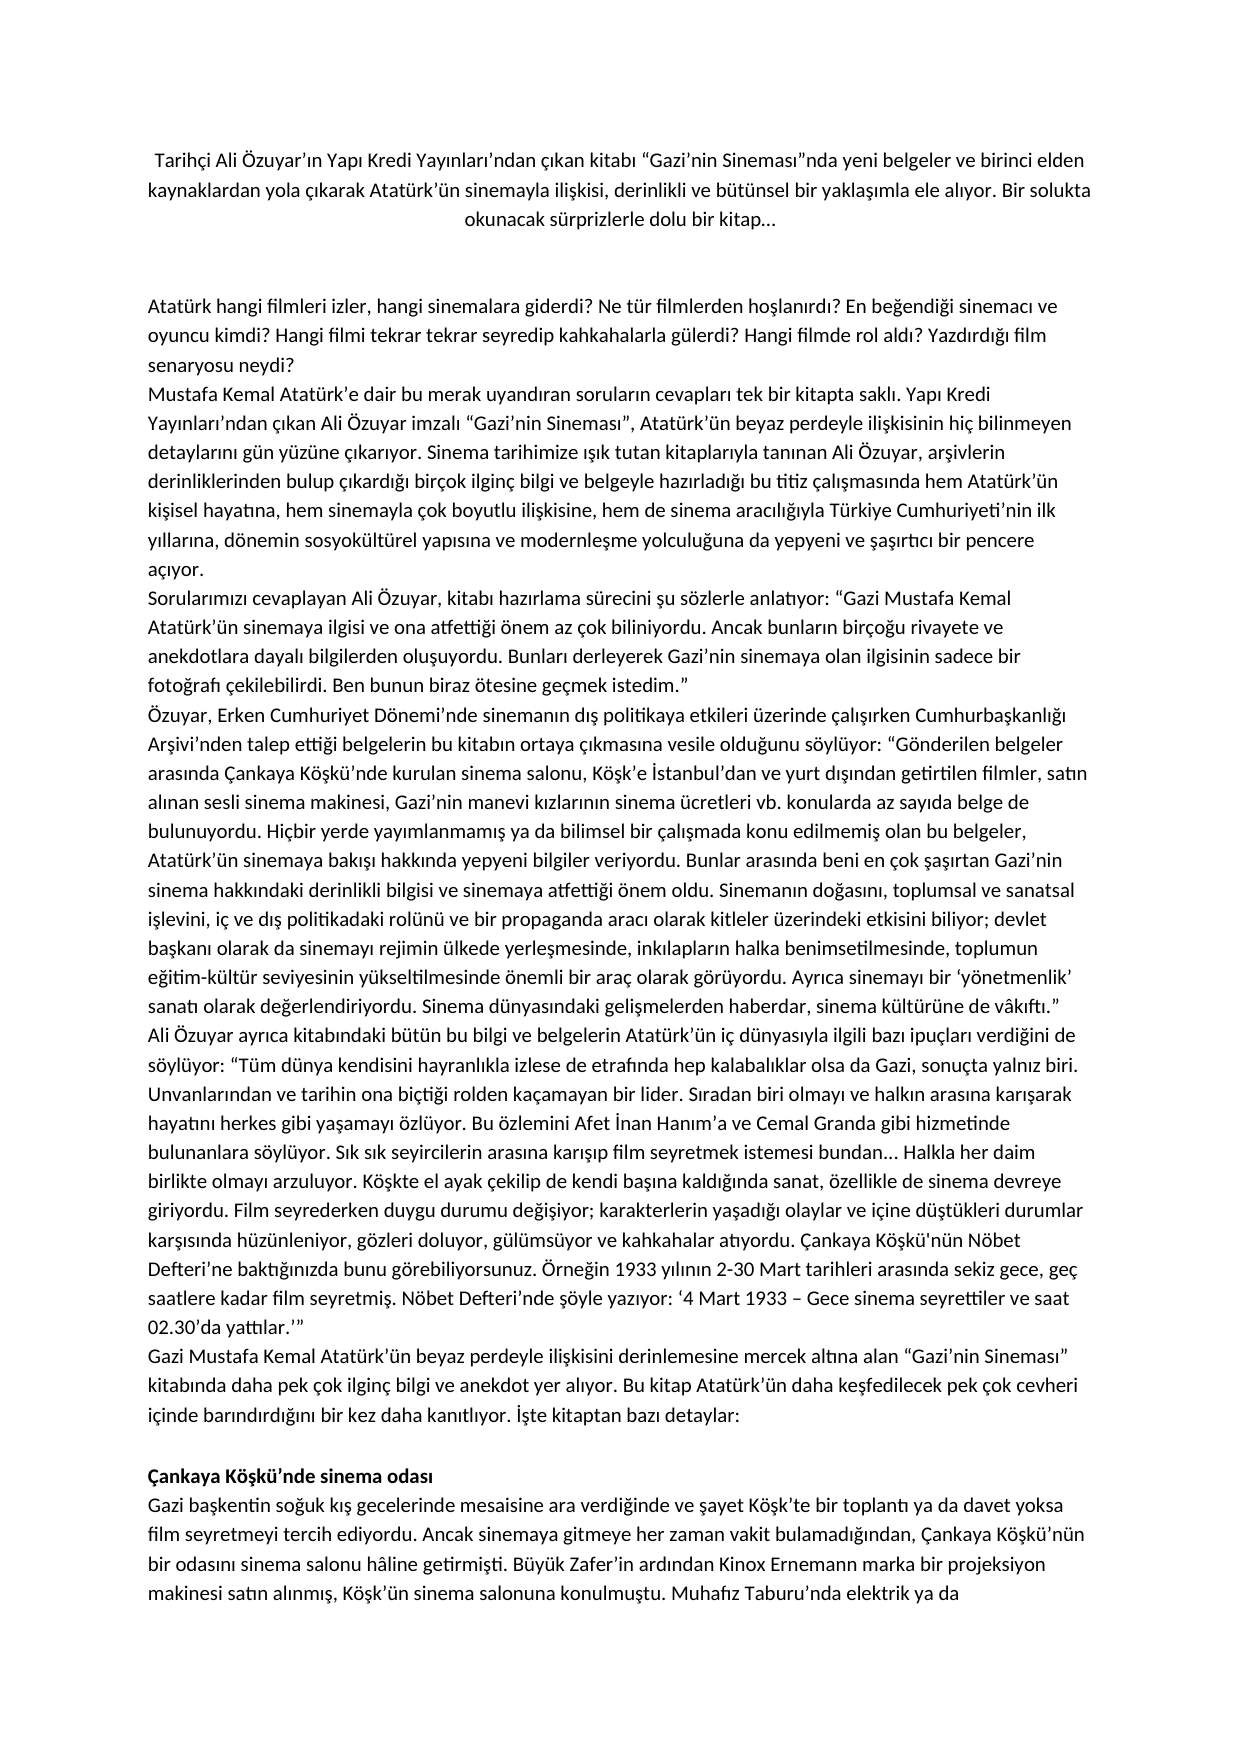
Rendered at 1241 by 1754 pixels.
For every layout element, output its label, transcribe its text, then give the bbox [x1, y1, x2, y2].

text Gazi Mustafa Kemal Atatürk’ün beyaz perdeyle ilişkisini derinlemesine mercek altına alan “Gazi’nin Sineması” kitabında daha pek çok ilginç bilgi ve anekdot yer alıyor. Bu kitap Atatürk’ün daha keşfedilecek pek çok cevheri içinde barındırdığını bir kez daha kanıtlıyor. İşte kitaptan bazı detaylar: [148, 1343, 1092, 1427]
text Çankaya Köşkü’nde sinema odası [148, 1463, 1092, 1489]
text Özuyar, Erken Cumhuriyet Dönemi’nde sinemanın dış politikaya etkileri üzerinde çalışırken Cumhurbaşkanlığı Arşivi’nden talep ettiği belgelerin bu kitabın ortaya çıkmasına vesile olduğunu söylüyor: “Gönderilen belgeler arasında Çankaya Köşkü’nde kurulan sinema salonu, Köşk’e İstanbul’dan ve yurt dışından getirtilen filmler, satın alınan sesli sinema makinesi, Gazi’nin manevi kızlarının sinema ücretleri vb. konularda az sayıda belge de bulunuyordu. Hiçbir yerde yayımlanmamış ya da bilimsel bir çalışmada konu edilmemiş olan bu belgeler, Atatürk’ün sinemaya bakışı hakkında yepyeni bilgiler veriyordu. Bunlar arasında beni en çok şaşırtan Gazi’nin sinema hakkındaki derinlikli bilgisi ve sinemaya atfettiği önem oldu. Sinemanın doğasını, toplumsal ve sanatsal işlevini, iç ve dış politikadaki rolünü ve bir propaganda aracı olarak kitleler üzerindeki etkisini biliyor; devlet başkanı olarak da sinemayı rejimin ülkede yerleşmesinde, inkılapların halka benimsetilmesinde, toplumun eğitim-kültür seviyesinin yükseltilmesinde önemli bir araç olarak görüyordu. Ayrıca sinemayı bir ‘yönetmenlik’ sanatı olarak değerlendiriyordu. Sinema dünyasındaki gelişmelerden haberdar, sinema kültürüne de vâkıftı.” [148, 702, 1092, 1019]
text Atatürk hangi filmleri izler, hangi sinemalara giderdi? Ne tür filmlerden hoşlanırdı? En beğendiği sinemacı ve oyuncu kimdi? Hangi filmi tekrar tekrar seyredip kahkahalarla gülerdi? Hangi filmde rol aldı? Yazdırdığı film senaryosu neydi? [148, 293, 1092, 377]
text Tarihçi Ali Özuyar’ın Yapı Kredi Yayınları’ndan çıkan kitabı “Gazi’nin Sineması”nda yeni belgeler ve birinci elden kaynaklardan yola çıkarak Atatürk’ün sinemayla ilişkisi, derinlikli ve bütünsel bir yaklaşımla ele alıyor. Bir solukta okunacak sürprizlerle dolu bir kitap… [148, 148, 1092, 231]
text Ali Özuyar ayrıca kitabındaki bütün bu bilgi ve belgelerin Atatürk’ün iç dünyasıyla ilgili bazı ipuçları verdiğini de söylüyor: “Tüm dünya kendisini hayranlıkla izlese de etrafında hep kalabalıklar olsa da Gazi, sonuçta yalnız biri. Unvanlarından ve tarihin ona biçtiği rolden kaçamayan bir lider. Sıradan biri olmayı ve halkın arasına karışarak hayatını herkes gibi yaşamayı özlüyor. Bu özlemini Afet İnan Hanım’a ve Cemal Granda gibi hizmetinde bulunanlara söylüyor. Sık sık seyircilerin arasına karışıp film seyretmek istemesi bundan... Halkla her daim birlikte olmayı arzuluyor. Köşkte el ayak çekilip de kendi başına kaldığında sanat, özellikle de sinema devreye giriyordu. Film seyrederken duygu durumu değişiyor; karakterlerin yaşadığı olaylar ve içine düştükleri durumlar karşısında hüzünleniyor, gözleri doluyor, gülümsüyor ve kahkahalar atıyordu. Çankaya Köşkü'nün Nöbet Defteri’ne baktığınızda bunu görebiliyorsunuz. Örneğin 1933 yılının 2-30 Mart tarihleri arasında sekiz gece, geç saatlere kadar film seyretmiş. Nöbet Defteri’nde şöyle yazıyor: ‘4 Mart 1933 – Gece sinema seyrettiler ve saat 02.30’da yattılar.’” [148, 1023, 1092, 1340]
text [148, 1492, 1092, 1605]
text Sorularımızı cevaplayan Ali Özuyar, kitabı hazırlama sürecini şu sözlerle anlatıyor: “Gazi Mustafa Kemal Atatürk’ün sinemaya ilgisi ve ona atfettiği önem az çok biliniyordu. Ancak bunların birçoğu rivayete ve anekdotlara dayalı bilgilerden oluşuyordu. Bunları derleyerek Gazi’nin sinemaya olan ilgisinin sadece bir fotoğrafı çekilebilirdi. Ben bunun biraz ötesine geçmek istedim.” [148, 585, 1092, 698]
text Mustafa Kemal Atatürk’e dair bu merak uyandıran soruların cevapları tek bir kitapta saklı. Yapı Kredi Yayınları’ndan çıkan Ali Özuyar imzalı “Gazi’nin Sineması”, Atatürk’ün beyaz perdeyle ilişkisinin hiç bilinmeyen detaylarını gün yüzüne çıkarıyor. Sinema tarihimize ışık tutan kitaplarıyla tanınan Ali Özuyar, arşivlerin derinliklerinden bulup çıkardığı birçok ilginç bilgi ve belgeyle hazırladığı bu titiz çalışmasında hem Atatürk’ün kişisel hayatına, hem sinemayla çok boyutlu ilişkisine, hem de sinema aracılığıyla Türkiye Cumhuriyeti’nin ilk yıllarına, dönemin sosyokültürel yapısına ve modernleşme yolculuğuna da yepyeni ve şaşırtıcı bir pencere açıyor. [148, 381, 1092, 581]
